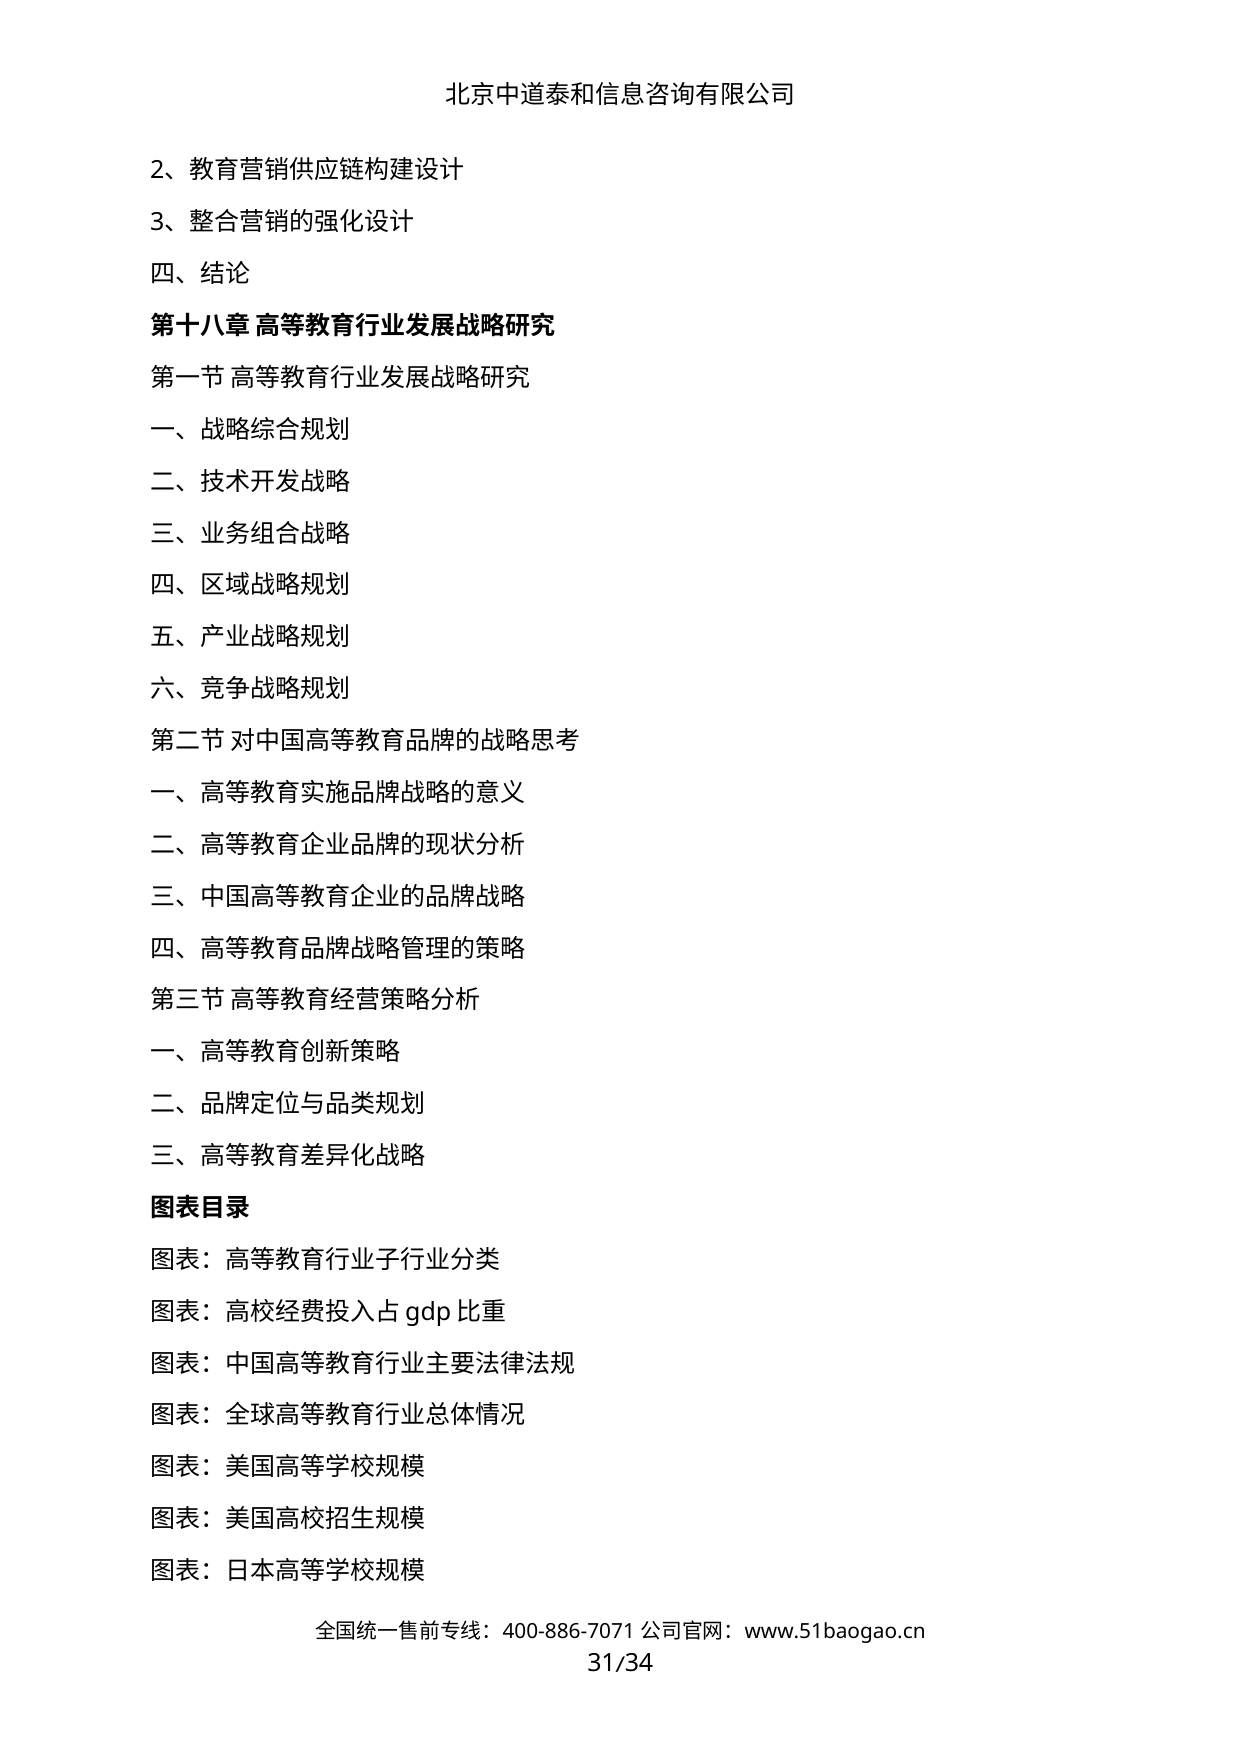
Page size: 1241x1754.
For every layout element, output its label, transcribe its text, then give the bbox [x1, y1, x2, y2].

text 三、高等教育差异化战略 [150, 1136, 1090, 1172]
text 二、高等教育企业品牌的现状分析 [150, 824, 1090, 861]
text 第二节 对中国高等教育品牌的战略思考 [150, 721, 1090, 757]
text 五、产业战略规划 [150, 617, 1090, 653]
text 一、战略综合规划 [150, 409, 1090, 446]
text 图表：美国高等学校规模 [150, 1447, 1090, 1483]
text 图表：美国高校招生规模 [150, 1499, 1090, 1535]
text 四、高等教育品牌战略管理的策略 [150, 928, 1090, 964]
text 图表：高等教育行业子行业分类 [150, 1239, 1090, 1276]
text 三、中国高等教育企业的品牌战略 [150, 876, 1090, 912]
text 图表：全球高等教育行业总体情况 [150, 1395, 1090, 1431]
text 三、业务组合战略 [150, 513, 1090, 549]
text 二、品牌定位与品类规划 [150, 1084, 1090, 1120]
text 四、结论 [150, 254, 1090, 290]
text 第三节 高等教育经营策略分析 [150, 980, 1090, 1016]
text 图表：中国高等教育行业主要法律法规 [150, 1343, 1090, 1379]
text 第一节 高等教育行业发展战略研究 [150, 357, 1090, 394]
text 四、区域战略规划 [150, 565, 1090, 601]
text 一、高等教育创新策略 [150, 1032, 1090, 1068]
text 图表：日本高等学校规模 [150, 1551, 1090, 1587]
text 2、教育营销供应链构建设计 [150, 150, 1090, 186]
text 二、技术开发战略 [150, 461, 1090, 497]
text 一、高等教育实施品牌战略的意义 [150, 772, 1090, 809]
text 图表目录 [150, 1187, 1090, 1224]
text 六、竞争战略规划 [150, 669, 1090, 705]
text 图表：高校经费投入占gdp比重 [150, 1291, 1090, 1327]
text 第十八章 高等教育行业发展战略研究 [150, 306, 1090, 342]
text 3、整合营销的强化设计 [150, 202, 1090, 238]
